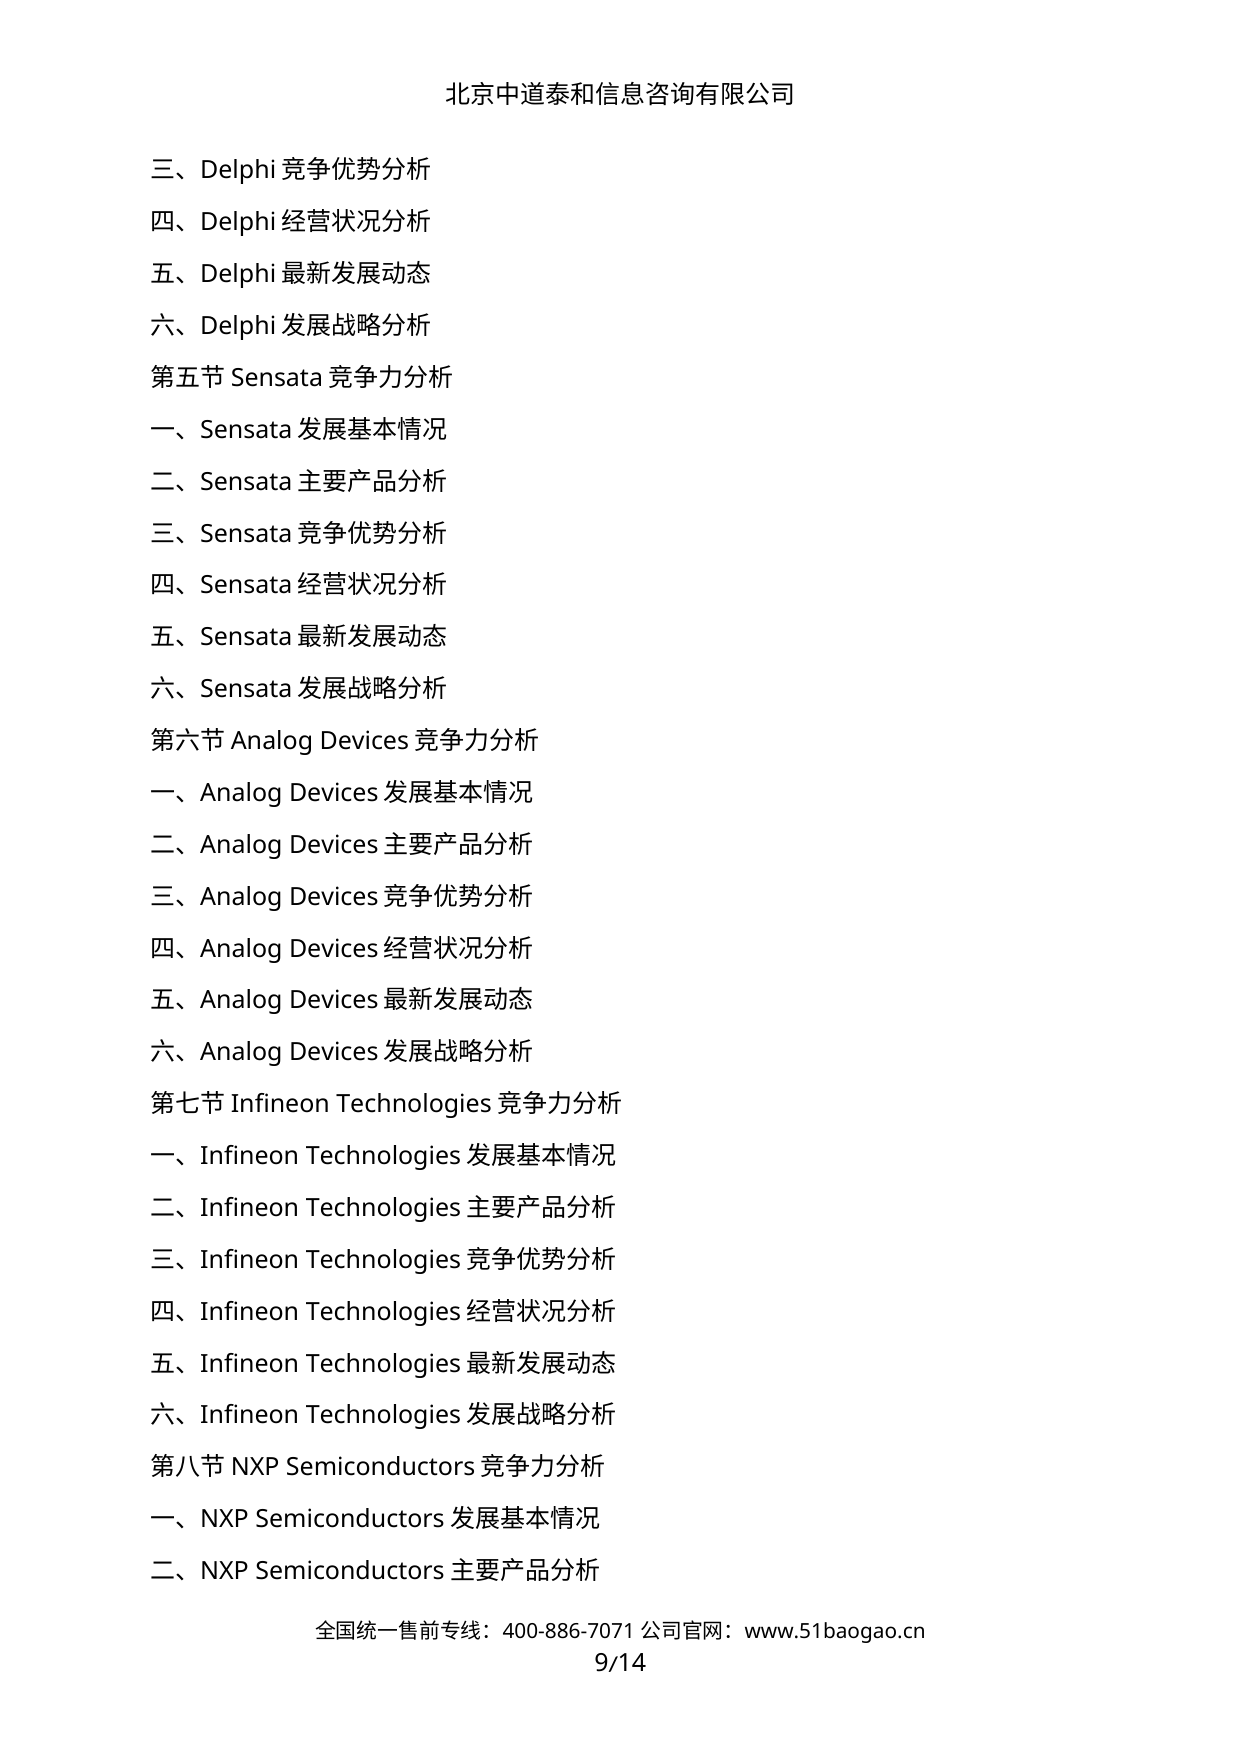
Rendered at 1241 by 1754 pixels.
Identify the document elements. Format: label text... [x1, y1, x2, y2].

text 三、Analog Devices竞争优势分析 [150, 876, 1090, 912]
text 六、Sensata发展战略分析 [150, 669, 1090, 705]
text 四、Infineon Technologies经营状况分析 [150, 1291, 1090, 1327]
text 第五节 Sensata竞争力分析 [150, 357, 1090, 394]
text 一、Analog Devices发展基本情况 [150, 772, 1090, 809]
text 第八节 NXP Semiconductors竞争力分析 [150, 1447, 1090, 1483]
text 二、Infineon Technologies主要产品分析 [150, 1187, 1090, 1224]
text 五、Delphi最新发展动态 [150, 254, 1090, 290]
text 五、Infineon Technologies最新发展动态 [150, 1343, 1090, 1379]
text 一、Infineon Technologies发展基本情况 [150, 1136, 1090, 1172]
text 二、NXP Semiconductors主要产品分析 [150, 1551, 1090, 1587]
text 四、Analog Devices经营状况分析 [150, 928, 1090, 964]
text 六、Analog Devices发展战略分析 [150, 1032, 1090, 1068]
text 一、NXP Semiconductors发展基本情况 [150, 1499, 1090, 1535]
text 三、Delphi竞争优势分析 [150, 150, 1090, 186]
text 六、Infineon Technologies发展战略分析 [150, 1395, 1090, 1431]
text 三、Sensata竞争优势分析 [150, 513, 1090, 549]
text 三、Infineon Technologies竞争优势分析 [150, 1239, 1090, 1276]
text 一、Sensata发展基本情况 [150, 409, 1090, 446]
text 六、Delphi发展战略分析 [150, 306, 1090, 342]
text 五、Sensata最新发展动态 [150, 617, 1090, 653]
text 四、Sensata经营状况分析 [150, 565, 1090, 601]
text 第六节 Analog Devices竞争力分析 [150, 721, 1090, 757]
text 四、Delphi经营状况分析 [150, 202, 1090, 238]
text 第七节 Infineon Technologies竞争力分析 [150, 1084, 1090, 1120]
text 二、Analog Devices主要产品分析 [150, 824, 1090, 861]
text 五、Analog Devices最新发展动态 [150, 980, 1090, 1016]
text 二、Sensata主要产品分析 [150, 461, 1090, 497]
